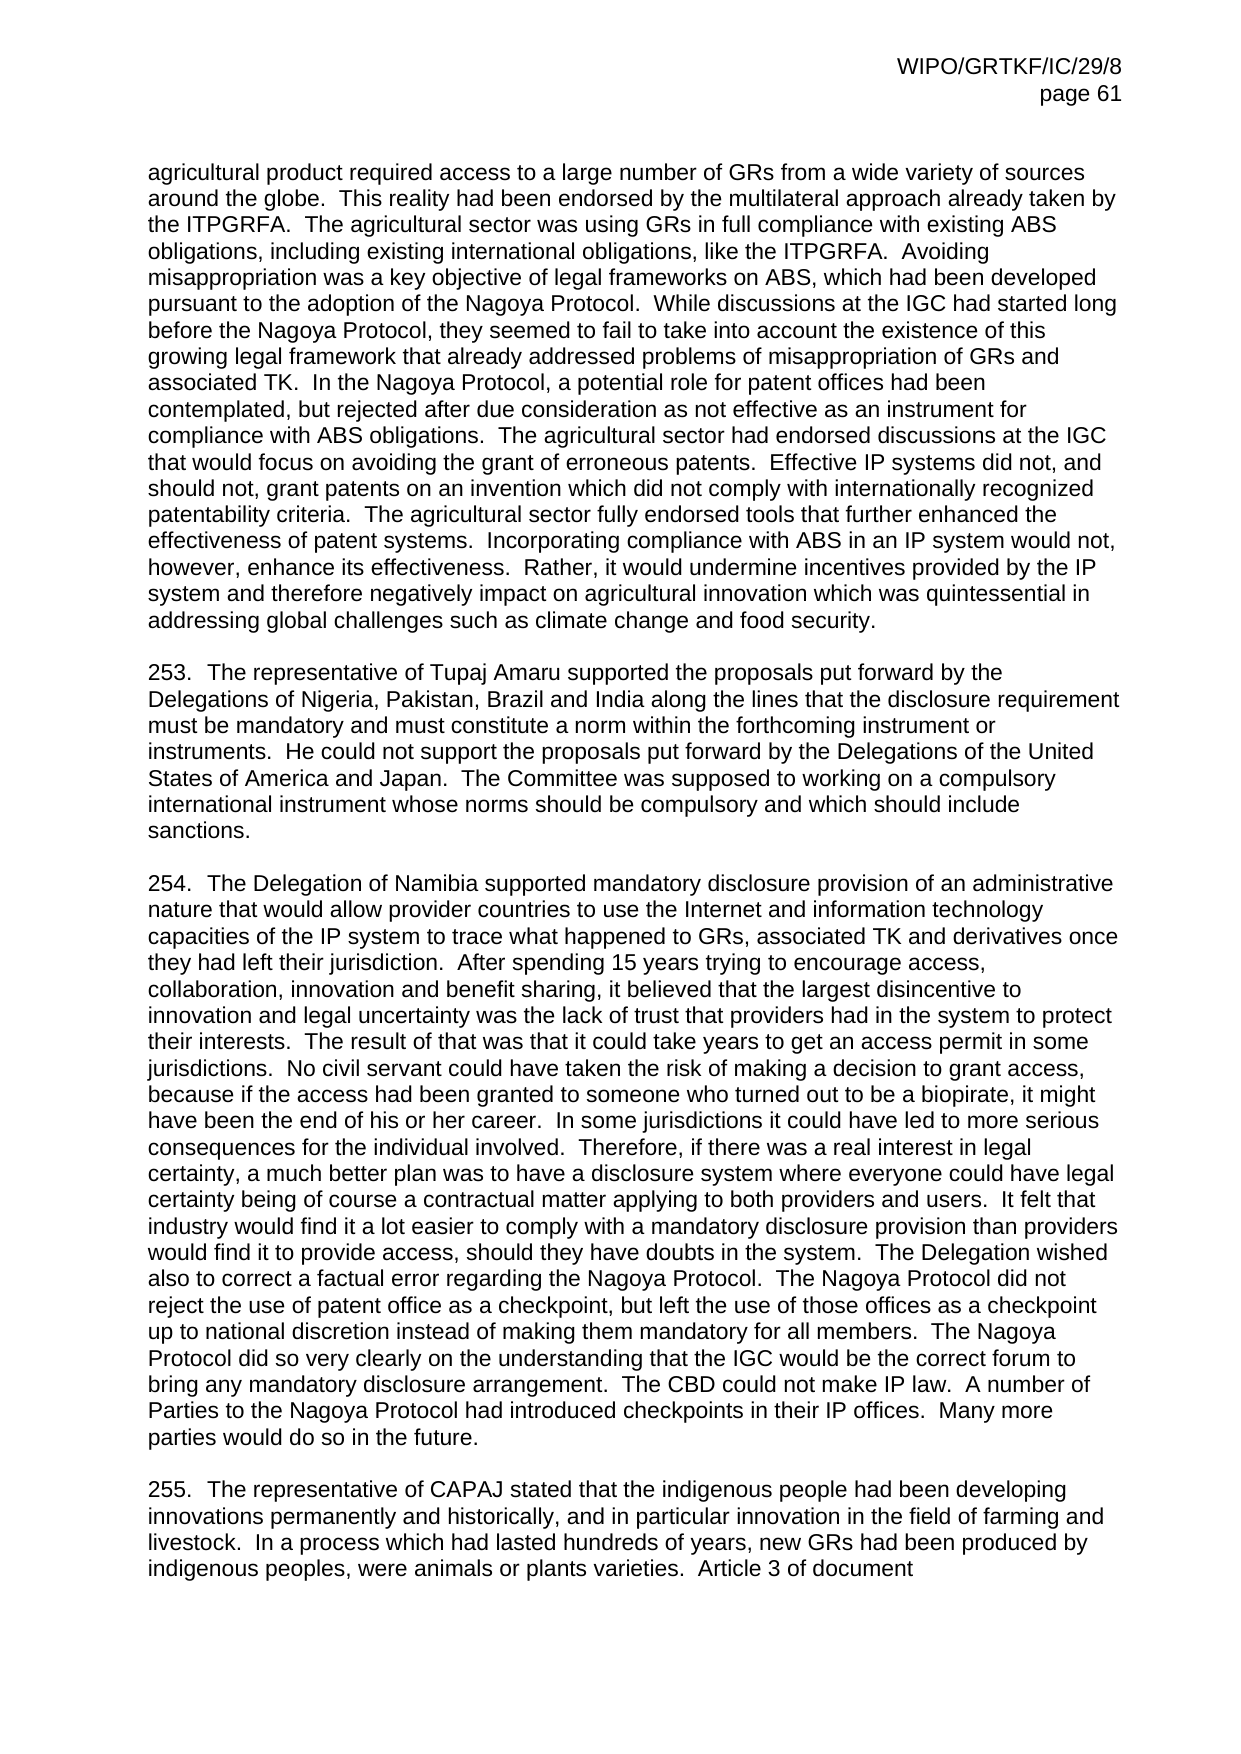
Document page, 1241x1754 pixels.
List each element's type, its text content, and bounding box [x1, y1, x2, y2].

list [148, 158, 1122, 633]
list The representative of Tupaj Amaru supported the proposals put forward by the Delegations of Nigeria, Pakistan, Brazil and India along the lines that the disclosure requirement must be mandatory and must constitute a norm within the forthcoming instrument or instruments. He could not support the proposals put forward by the Delegations of the United States of America and Japan. The Committee was supposed to working on a compulsory international instrument whose norms should be compulsory and which should include sanctions. [148, 659, 1122, 844]
list The Delegation of Namibia supported mandatory disclosure provision of an administrative nature that would allow provider countries to use the Internet and information technology capacities of the IP system to trace what happened to GRs, associated TK and derivatives once they had left their jurisdiction. After spending 15 years trying to encourage access, collaboration, innovation and benefit sharing, it believed that the largest disincentive to innovation and legal uncertainty was the lack of trust that providers had in the system to protect their interests. The result of that was that it could take years to get an access permit in some jurisdictions. No civil servant could have taken the risk of making a decision to grant access, because if the access had been granted to someone who turned out to be a biopirate, it might have been the end of his or her career. In some jurisdictions it could have led to more serious consequences for the individual involved. Therefore, if there was a real interest in legal certainty, a much better plan was to have a disclosure system where everyone could have legal certainty being of course a contractual matter applying to both providers and users. It felt that industry would find it a lot easier to comply with a mandatory disclosure provision than providers would find it to provide access, should they have doubts in the system. The Delegation wished also to correct a factual error regarding the Nagoya Protocol. The Nagoya Protocol did not reject the use of patent office as a checkpoint, but left the use of those offices as a checkpoint up to national discretion instead of making them mandatory for all members. The Nagoya Protocol did so very clearly on the understanding that the IGC would be the correct forum to bring any mandatory disclosure arrangement. The CBD could not make IP law. A number of Parties to the Nagoya Protocol had introduced checkpoints in their IP offices. Many more parties would do so in the future. [148, 870, 1122, 1450]
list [148, 1476, 1122, 1582]
